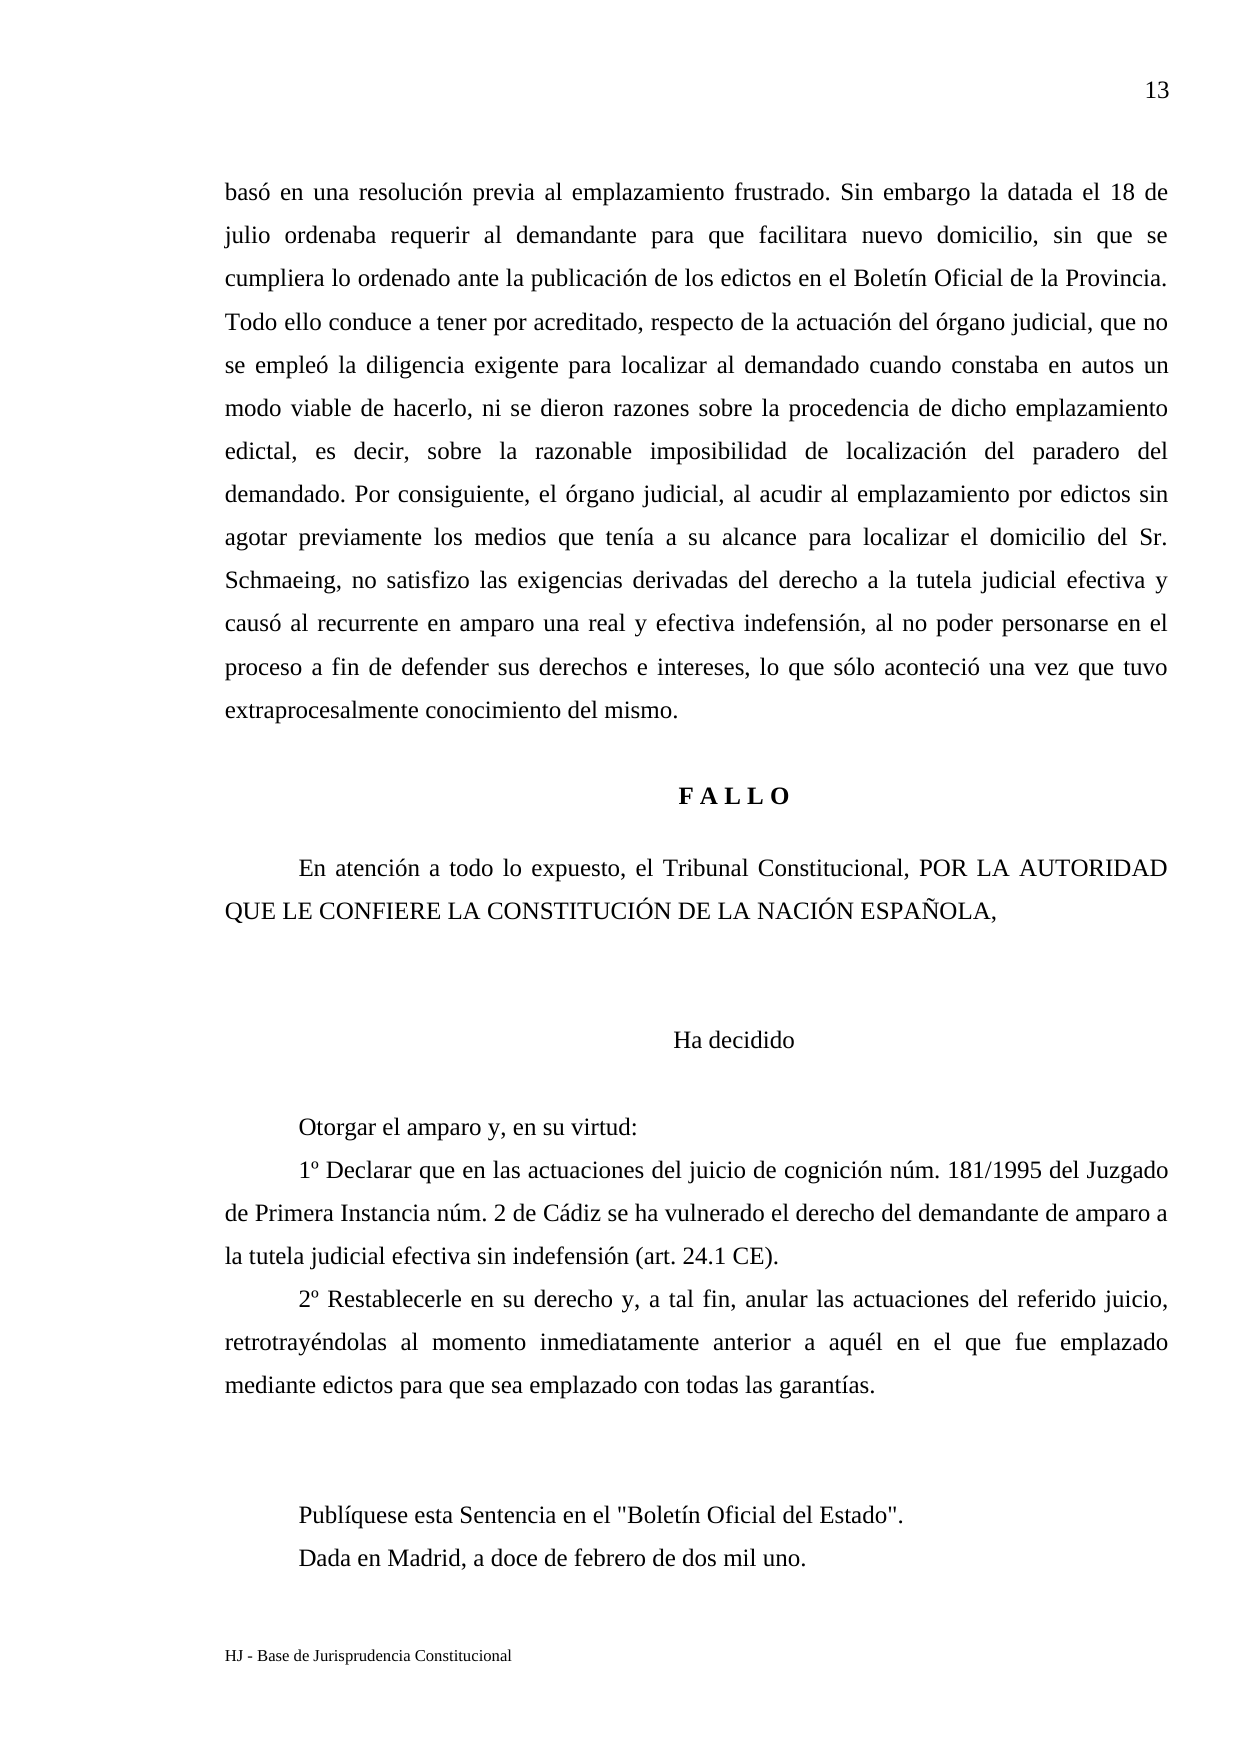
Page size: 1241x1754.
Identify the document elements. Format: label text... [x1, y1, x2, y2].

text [224, 177, 1169, 723]
text Otorgar el amparo y, en su virtud: [224, 1112, 1169, 1140]
text 1º Declarar que en las actuaciones del juicio de cognición núm. 181/1995 del Juzgado de Primera Instancia núm. 2 de Cádiz se ha vulnerado el derecho del demandante de amparo a la tutela judicial efectiva sin indefensión (art. 24.1 CE). [224, 1155, 1169, 1270]
text Ha decidido [224, 1025, 1169, 1054]
subtitle F A L L O [224, 781, 1169, 810]
text Dada en Madrid, a doce de febrero de dos mil uno. [224, 1543, 1169, 1572]
text En atención a todo lo expuesto, el Tribunal Constitucional, POR LA AUTORIDAD QUE LE CONFIERE LA CONSTITUCIÓN DE LA NACIÓN ESPAÑOLA, [224, 853, 1169, 925]
text Publíquese esta Sentencia en el "Boletín Oficial del Estado". [224, 1500, 1169, 1528]
text 2º Restablecerle en su derecho y, a tal fin, anular las actuaciones del referido juicio, retrotrayéndolas al momento inmediatamente anterior a aquél en el que fue emplazado mediante edictos para que sea emplazado con todas las garantías. [224, 1284, 1169, 1399]
